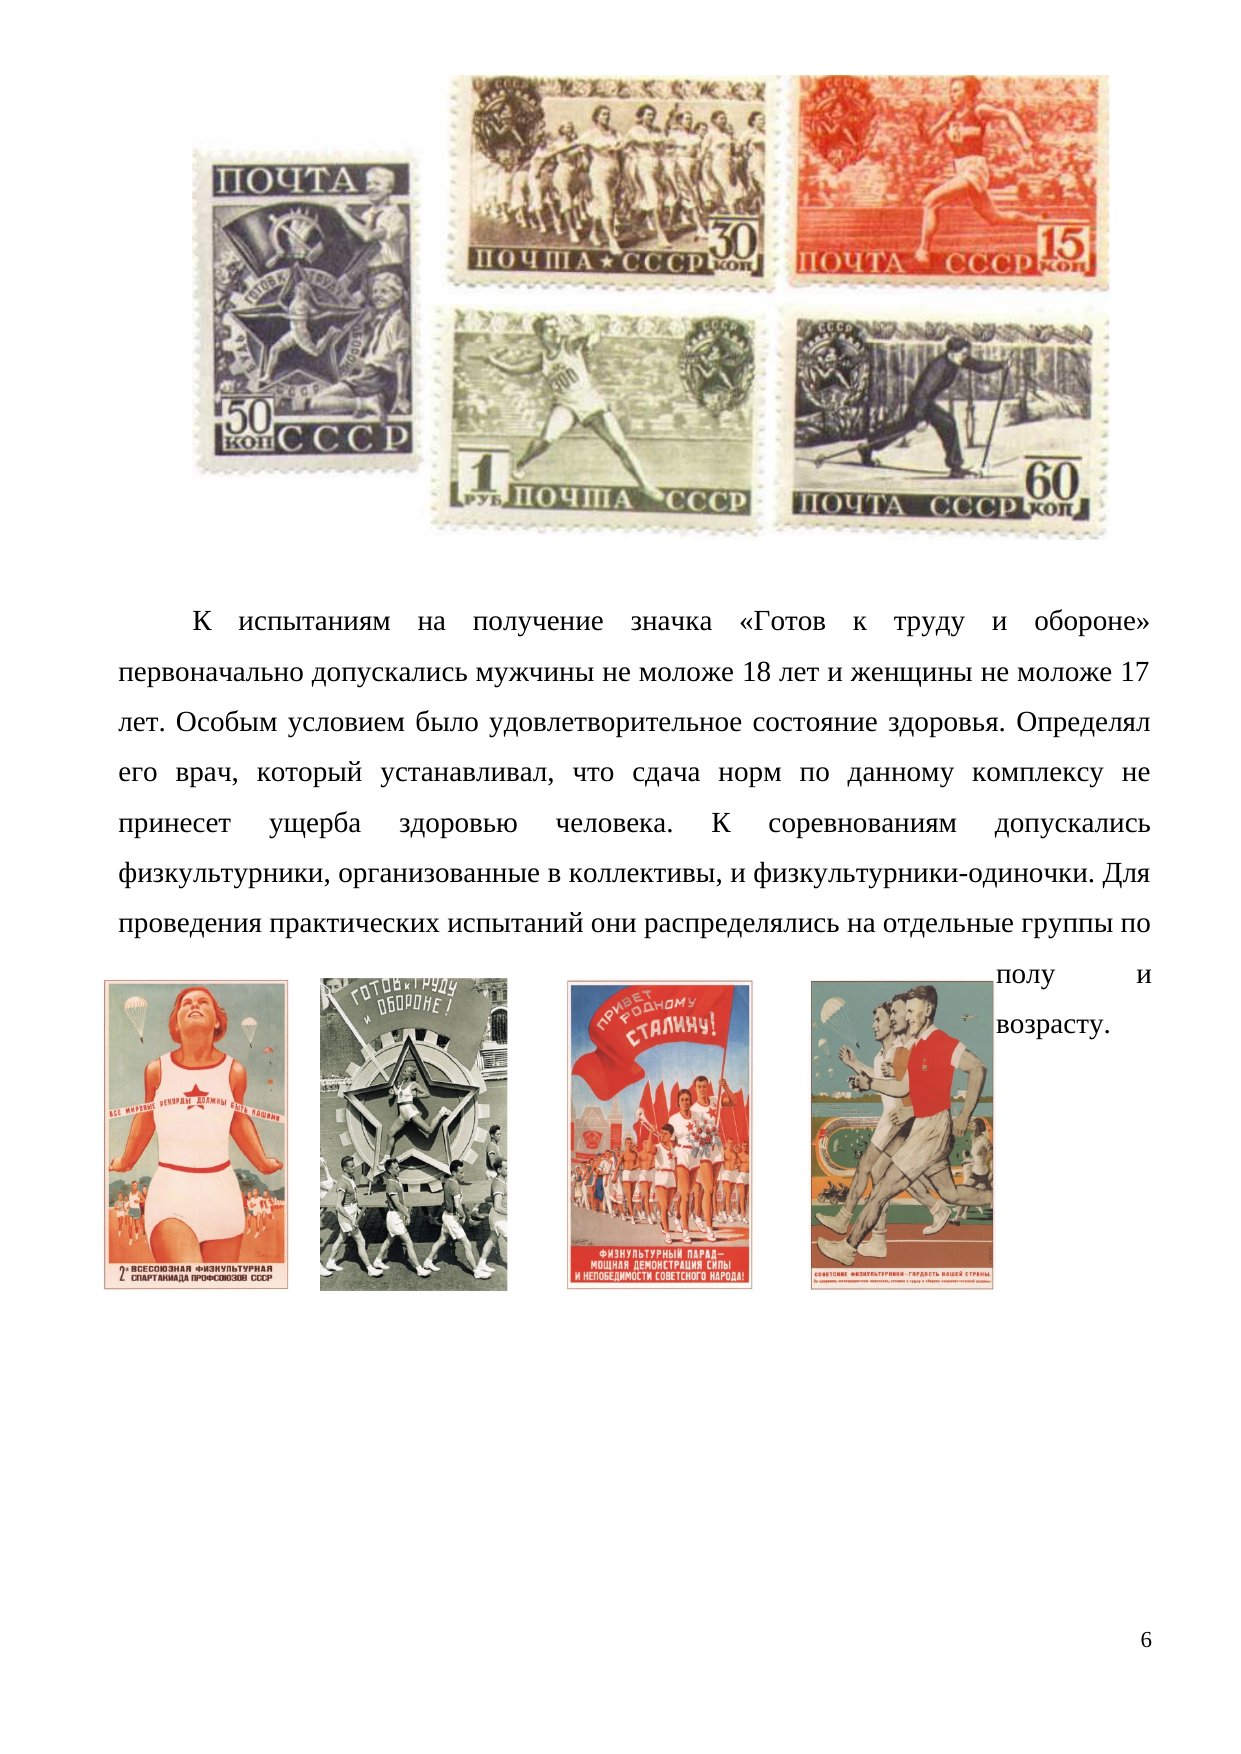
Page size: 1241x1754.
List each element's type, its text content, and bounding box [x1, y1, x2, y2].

picture [566, 978, 754, 1291]
picture [320, 978, 508, 1291]
text К испытаниям на получение значка «Готов к труду и обороне» первоначально допускались мужчины не моложе 18 лет и женщины не моложе 17 лет. Особым условием было удовлетворительное состояние здоровья. Определял его врач, который устанавливал, что сдача норм по данному комплексу не принесет ущерба здоровью человека. К соревнованиям допускались физкультурники, организованные в коллективы, и физкультурники-одиночки. Для проведения практических испытаний они распределялись на отдельные группы по полу и возрасту. [118, 603, 1152, 1039]
picture [101, 978, 289, 1291]
picture [808, 978, 996, 1291]
